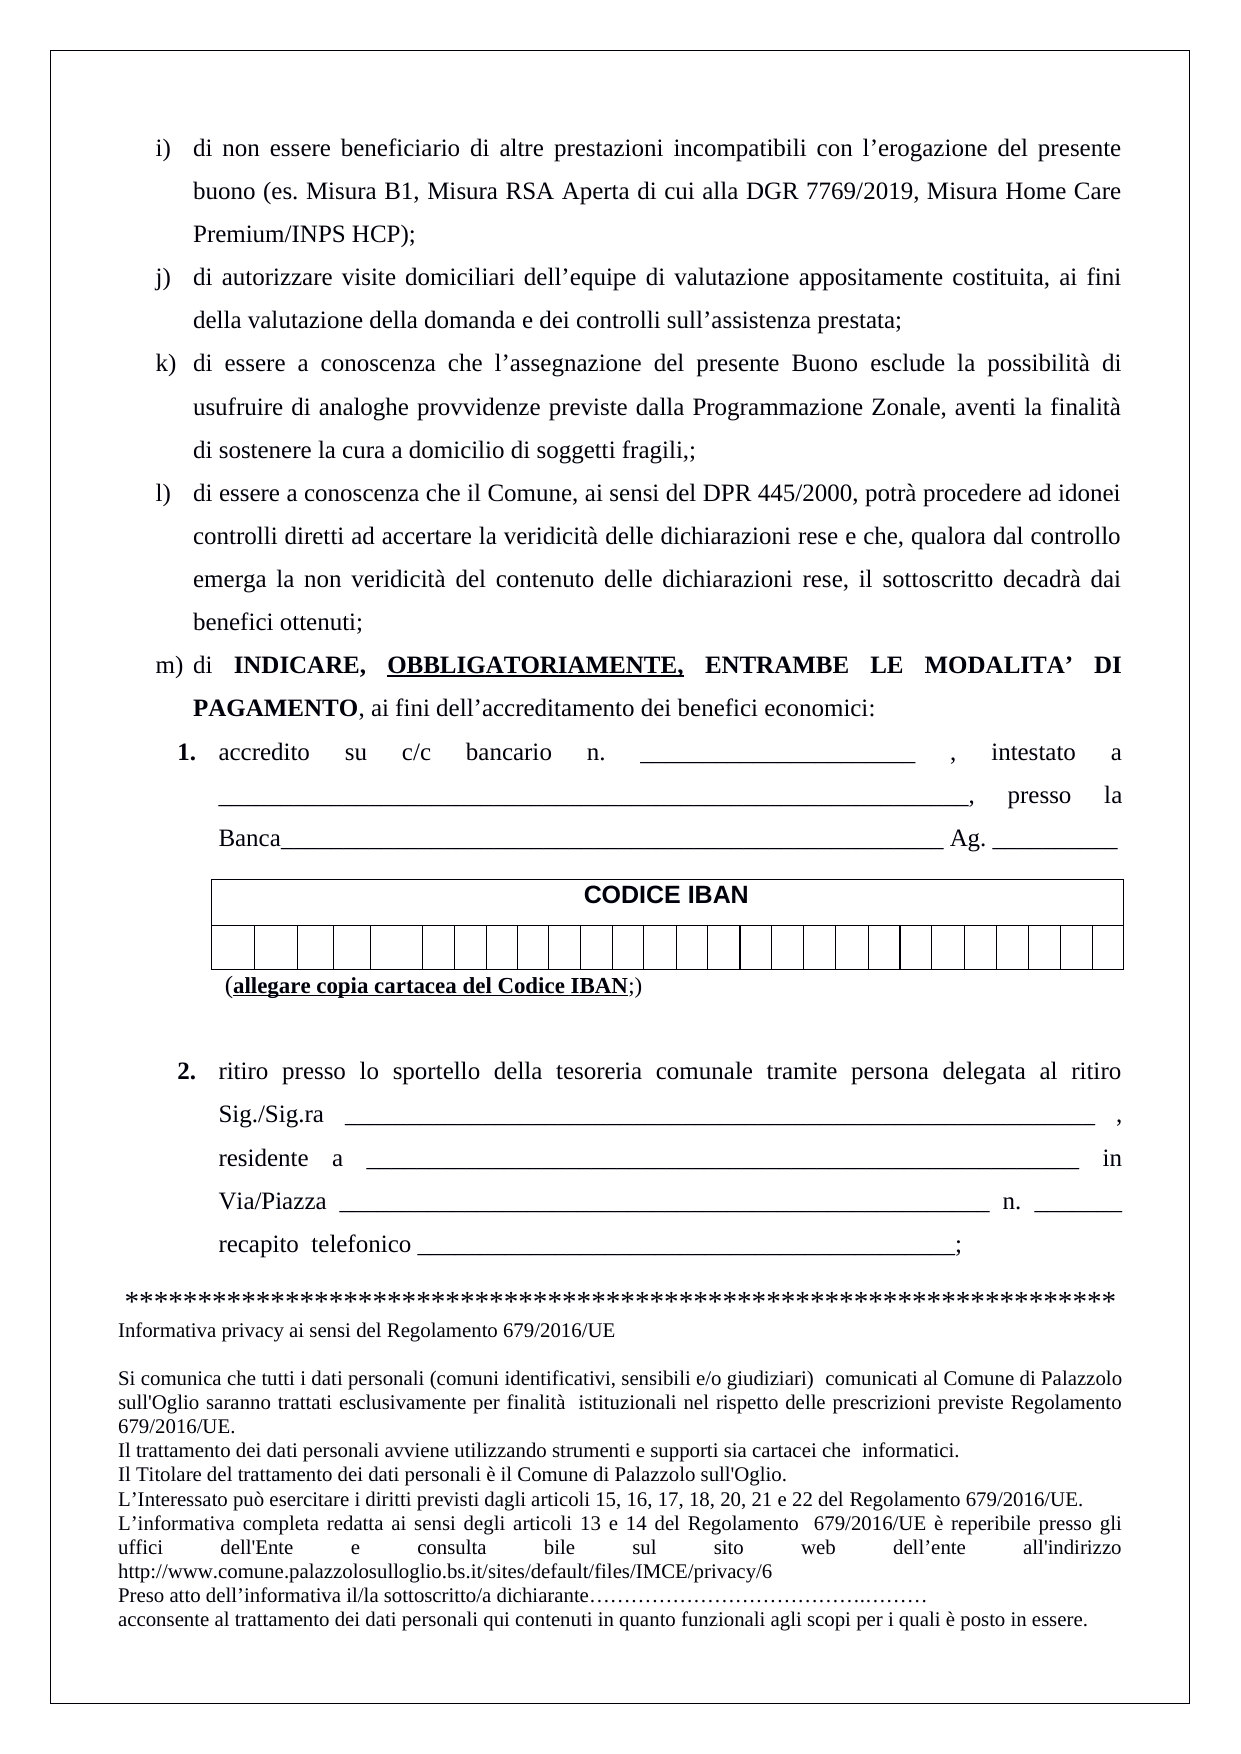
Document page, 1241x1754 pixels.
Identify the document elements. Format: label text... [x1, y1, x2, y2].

text Informativa privacy ai sensi del Regolamento 679/2016/UE [118, 1318, 1122, 1342]
list (allegare copia cartacea del Codice IBAN;) [218, 970, 1122, 999]
list di autorizzare visite domiciliari dell’equipe di valutazione appositamente costituita, ai fini della valutazione della domanda e dei controlli sull’assistenza prestata; [155, 262, 1122, 334]
table_cell [1029, 926, 1060, 969]
table_cell [804, 926, 835, 969]
table_cell [1093, 926, 1123, 969]
table_cell [581, 926, 612, 969]
table_cell [772, 926, 803, 969]
text acconsente al trattamento dei dati personali qui contenuti in quanto funzionali agli scopi per i quali è posto in essere. [118, 1607, 1122, 1631]
table_cell [677, 926, 707, 969]
list di non essere beneficiario di altre prestazioni incompatibili con l’erogazione del presente buono (es. Misura B1, Misura RSA Aperta di cui alla DGR 7769/2019, Misura Home Care Premium/INPS HCP); [155, 133, 1122, 248]
table_cell [371, 926, 422, 969]
table_cell [708, 926, 739, 969]
table_cell [869, 926, 899, 969]
list accredito su c/c bancario n. ______________________ , intestato a ____________________________________________________________, presso la Banca_____________________________________________________ Ag. __________ [177, 737, 1122, 852]
table_cell [455, 926, 486, 969]
table_cell [965, 926, 996, 969]
table_cell [298, 926, 333, 969]
list ritiro presso lo sportello della tesoreria comunale tramite persona delegata al ritiro Sig./Sig.ra ____________________________________________________________ , residente a _________________________________________________________ in Via/Piazza ____________________________________________________ n. _______ recapito telefonico ___________________________________________; [177, 1056, 1122, 1258]
table_cell [997, 926, 1028, 969]
table_cell [423, 926, 454, 969]
table_cell [255, 926, 297, 969]
table_cell [644, 926, 676, 969]
text Il Titolare del trattamento dei dati personali è il Comune di Palazzolo sull'Oglio. [118, 1462, 1122, 1486]
table_cell [212, 926, 254, 969]
table_cell [487, 926, 517, 969]
table_cell [549, 926, 580, 969]
list di essere a conoscenza che il Comune, ai sensi del DPR 445/2000, potrà procedere ad idonei controlli diretti ad accertare la veridicità delle dichiarazioni rese e che, qualora dal controllo emerga la non veridicità del contenuto delle dichiarazioni rese, il sottoscritto decadrà dai benefici ottenuti; [155, 478, 1122, 636]
table_cell [613, 926, 643, 969]
table_cell [932, 926, 964, 969]
table_cell [1061, 926, 1092, 969]
text ******************************************************************** [118, 1284, 1122, 1318]
text L’informativa completa redatta ai sensi degli articoli 13 e 14 del Regolamento 679/2016/UE è reperibile presso gli uffici dell'Ente e consulta bile sul sito web dell’ente all'indirizzo http://www.comune.palazzolosulloglio.bs.it/sites/default/files/IMCE/privacy/6 [118, 1511, 1122, 1583]
list di INDICARE, OBBLIGATORIAMENTE, ENTRAMBE LE MODALITA’ DI PAGAMENTO, ai fini dell’accreditamento dei benefici economici: [155, 650, 1122, 722]
list di essere a conoscenza che l’assegnazione del presente Buono esclude la possibilità di usufruire di analoghe provvidenze previste dalla Programmazione Zonale, aventi la finalità di sostenere la cura a domicilio di soggetti fragili,; [155, 348, 1122, 463]
table_header CODICE IBAN [212, 880, 1123, 925]
table_cell [741, 926, 771, 969]
text Si comunica che tutti i dati personali (comuni identificativi, sensibili e/o giudiziari) comunicati al Comune di Palazzolo sull'Oglio saranno trattati esclusivamente per finalità istituzionali nel rispetto delle prescrizioni previste Regolamento 679/2016/UE. [118, 1366, 1122, 1438]
table_cell [836, 926, 868, 969]
table_cell [334, 926, 370, 969]
table_cell [518, 926, 548, 969]
table_cell [901, 926, 931, 969]
text L’Interessato può esercitare i diritti previsti dagli articoli 15, 16, 17, 18, 20, 21 e 22 del Regolamento 679/2016/UE. [118, 1486, 1122, 1511]
text Il trattamento dei dati personali avviene utilizzando strumenti e supporti sia cartacei che informatici. [118, 1438, 1122, 1462]
text Preso atto dell’informativa il/la sottoscritto/a dichiarante………………………………….……… [118, 1583, 1122, 1607]
